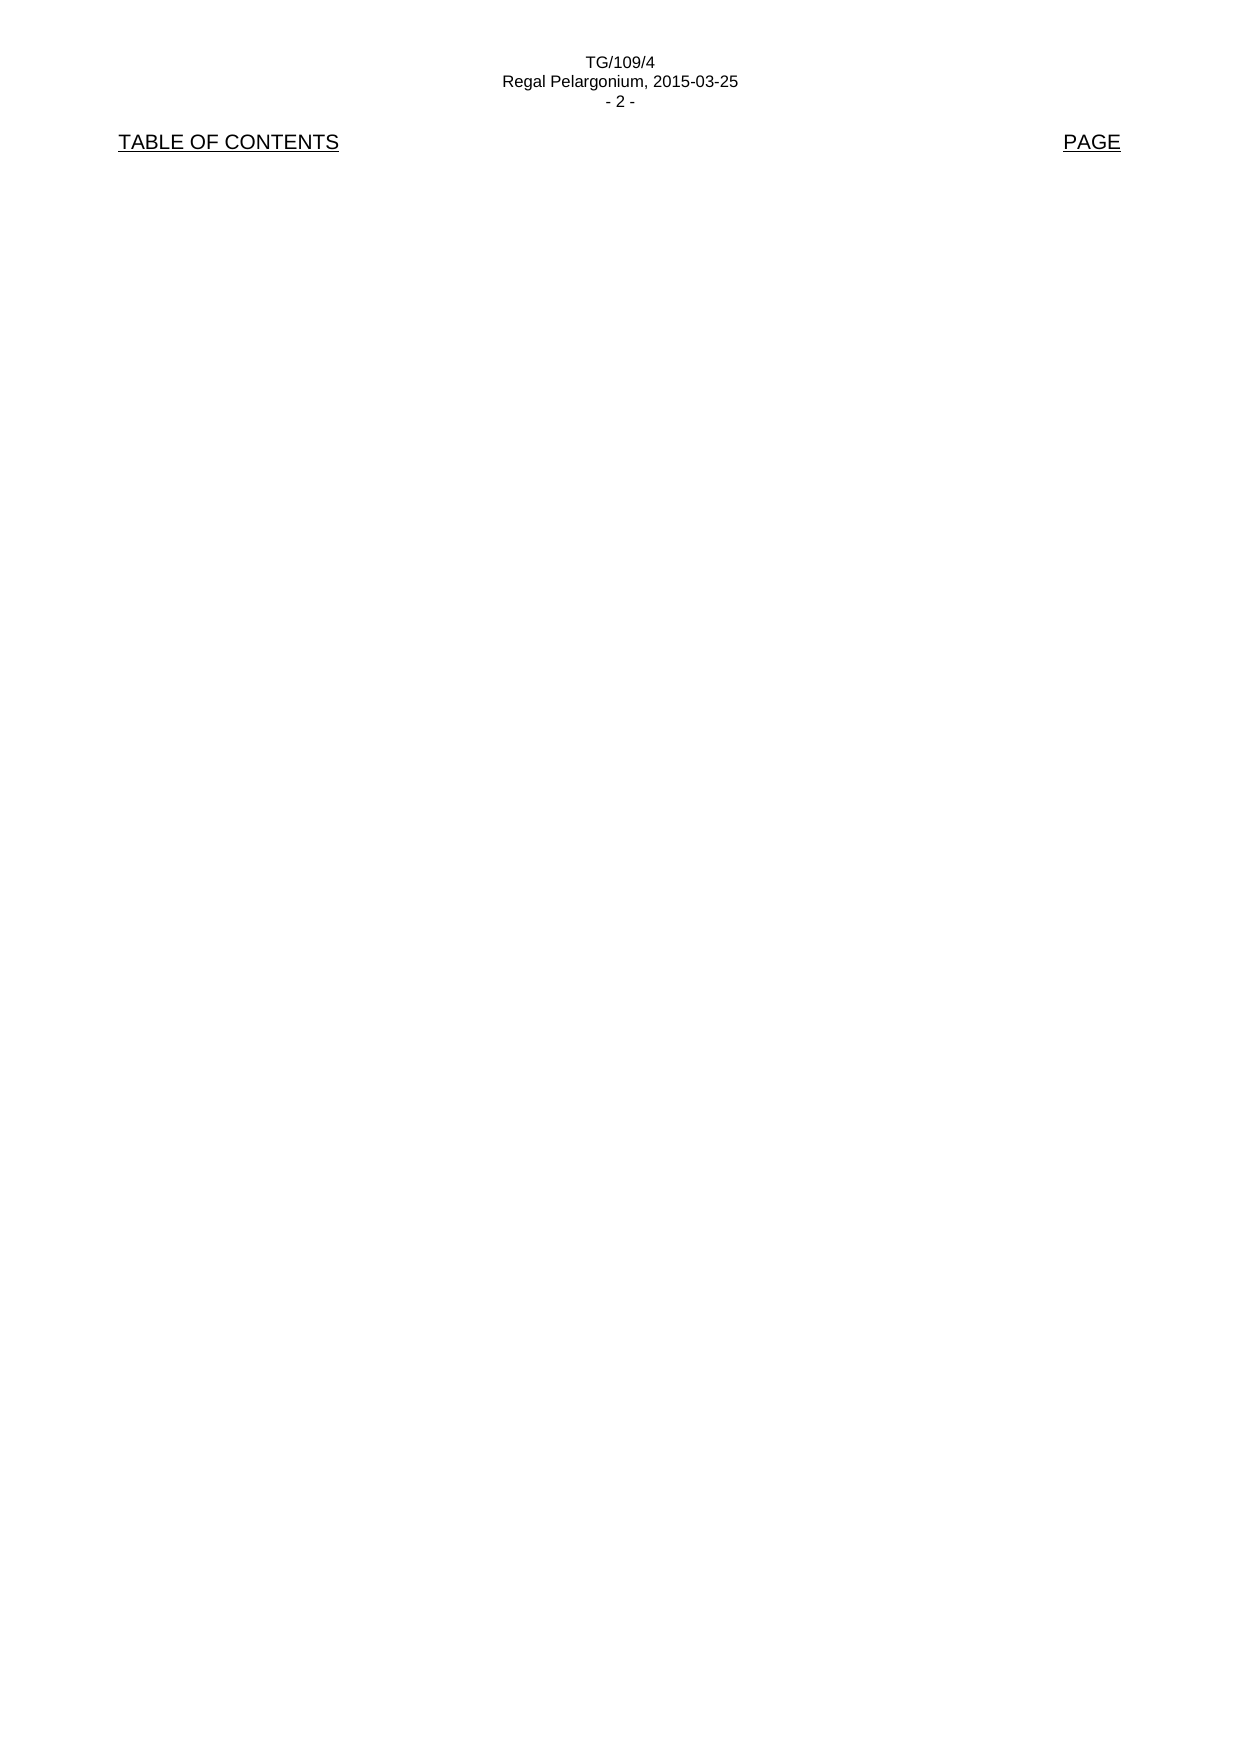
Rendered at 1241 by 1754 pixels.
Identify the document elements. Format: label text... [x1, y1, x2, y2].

text TABLE OF CONTENTS PAGE [118, 130, 1137, 154]
